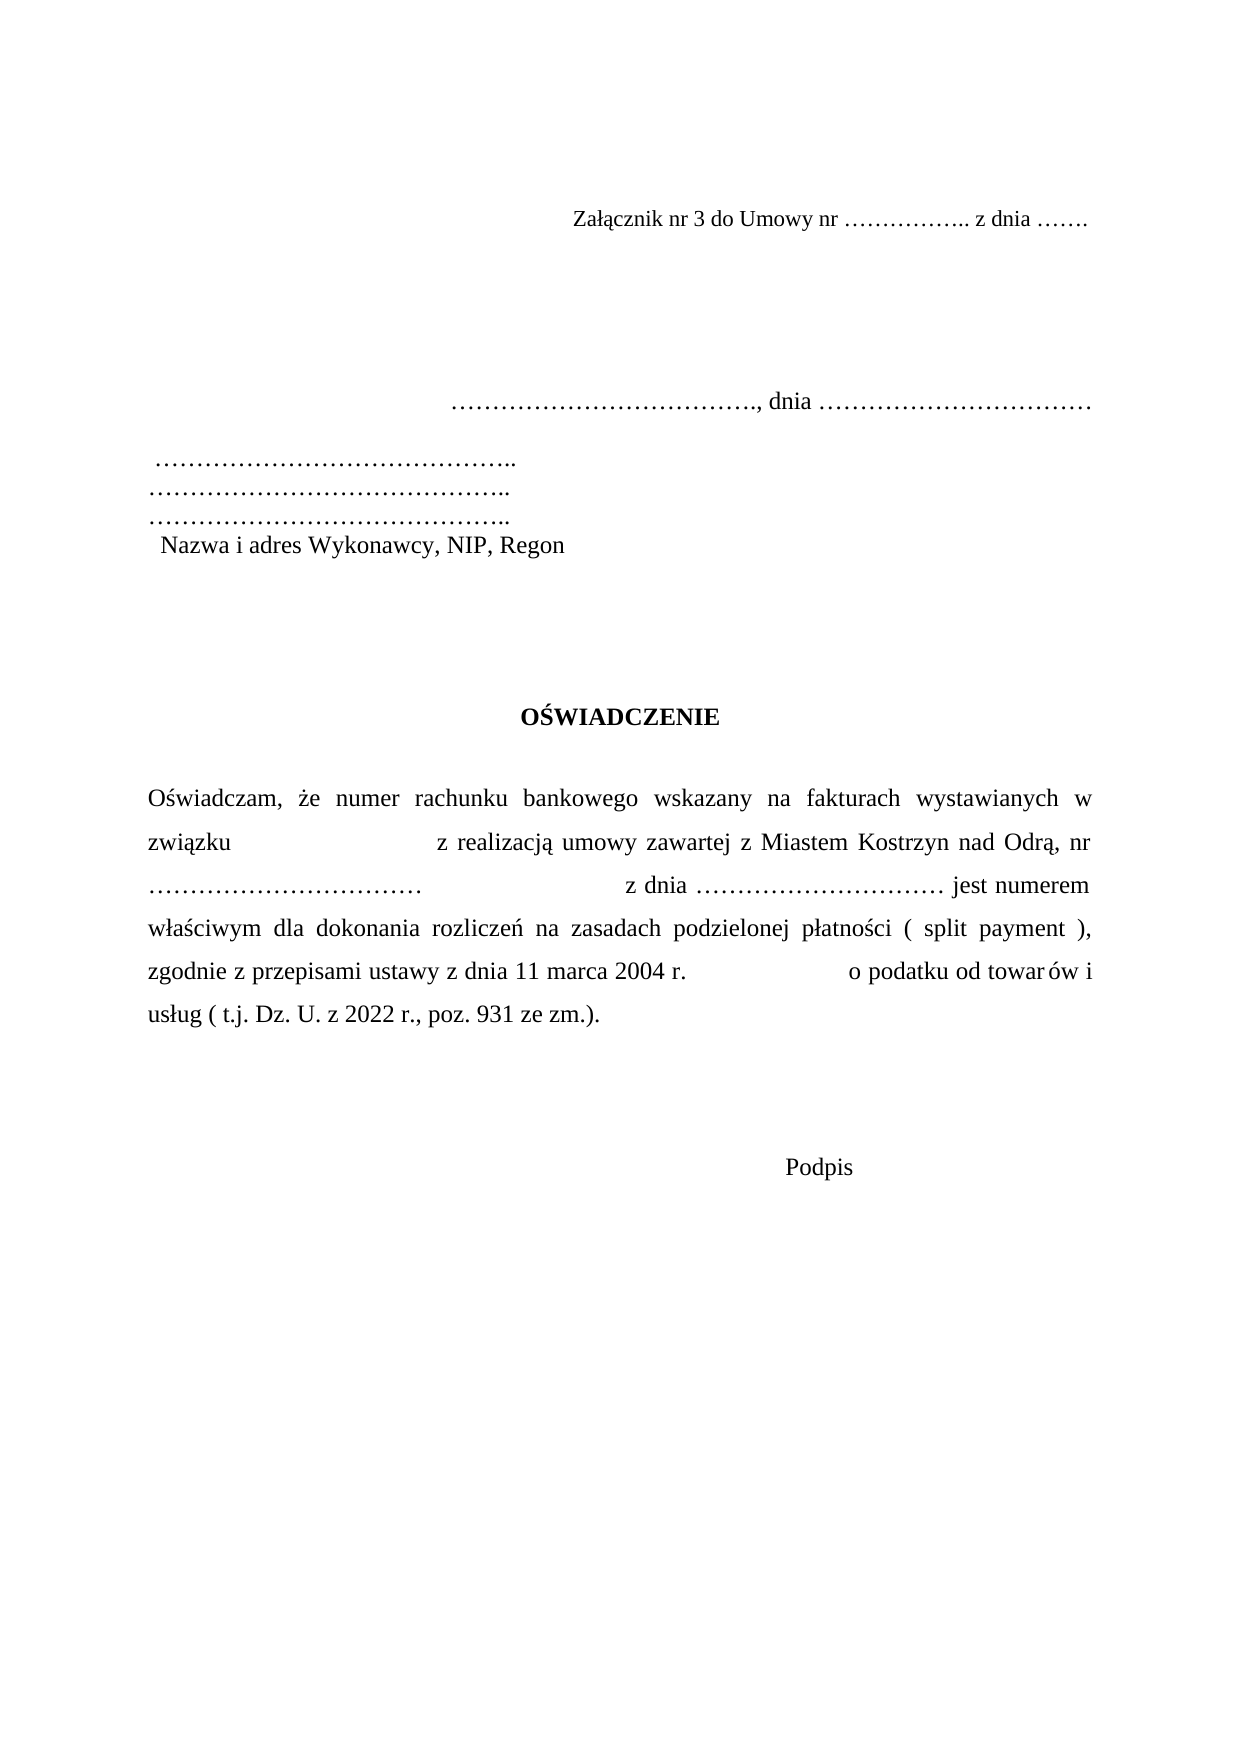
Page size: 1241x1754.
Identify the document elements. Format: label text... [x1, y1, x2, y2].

text ………………………………., dnia …………………………… [148, 386, 1093, 415]
text …………………………………….. [148, 472, 1093, 501]
text OŚWIADCZENIE [148, 702, 1093, 731]
text …………………………………….. [148, 501, 1093, 530]
text Załącznik nr 3 do Umowy nr …………….. z dnia ……. [148, 205, 1093, 231]
text Oświadczam, że numer rachunku bankowego wskazany na fakturach wystawianych w związku z realizacją umowy zawartej z Miastem Kostrzyn nad Odrą, nr …………………………… z dnia ………………………… jest numerem właściwym dla dokonania rozliczeń na zasadach podzielonej płatności ( split payment ), zgodnie z przepisami ustawy z dnia 11 marca 2004 r. o podatku od towarów i usług ( t.j. Dz. U. z 2022 r., poz. 931 ze zm.). [148, 783, 1093, 1028]
text …………………………………….. [148, 443, 1093, 472]
text Nazwa i adres Wykonawcy, NIP, Regon [148, 530, 1093, 558]
text Podpis [148, 1152, 1093, 1181]
